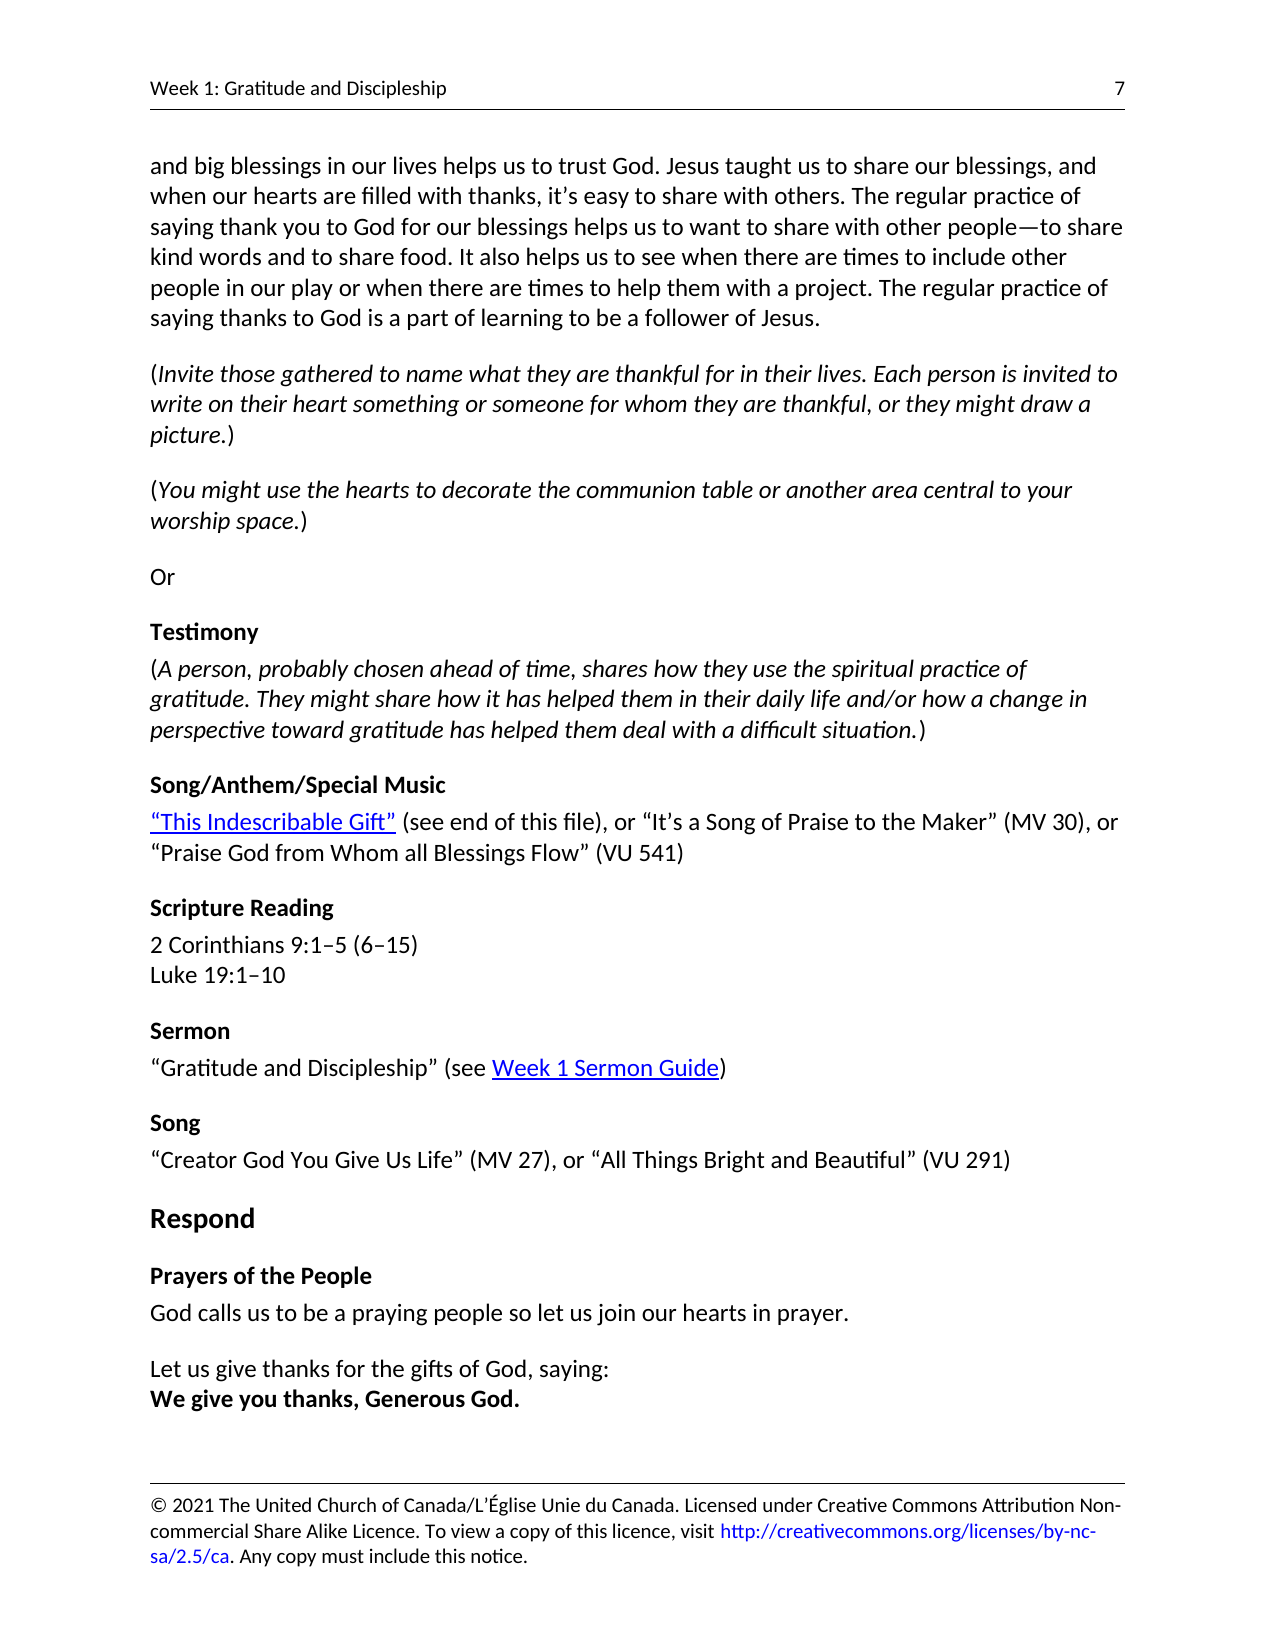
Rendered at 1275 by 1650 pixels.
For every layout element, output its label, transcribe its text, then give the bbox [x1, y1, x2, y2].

text God calls us to be a praying people so let us join our hearts in prayer. [150, 1297, 1125, 1328]
subtitle Respond [150, 1200, 1125, 1235]
text “Gratitude and Discipleship” (see Week 1 Sermon Guide) [150, 1052, 1125, 1082]
text “This Indescribable Gift” (see end of this file), or “It’s a Song of Praise to the Maker” (MV 30), or “Praise God from Whom all Blessings Flow” (VU 541) [150, 806, 1125, 867]
text 2 Corinthians 9:1–5 (6–15) Luke 19:1–10 [150, 929, 1125, 990]
text Or [150, 561, 1125, 591]
text Let us give thanks for the gifts of God, saying: We give you thanks, Generous God. [150, 1353, 1125, 1414]
text (You might use the hearts to decorate the communion table or another area central to your worship space.) [150, 475, 1125, 536]
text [150, 150, 1125, 333]
subtitle Scripture Reading [150, 892, 1125, 923]
subtitle Sermon [150, 1015, 1125, 1046]
subtitle Song [150, 1107, 1125, 1138]
subtitle Song/Anthem/Special Music [150, 769, 1125, 800]
subtitle Testimony [150, 616, 1125, 647]
text (A person, probably chosen ahead of time, shares how they use the spiritual practice of gratitude. They might share how it has helped them in their daily life and/or how a change in perspective toward gratitude has helped them deal with a difficult situation.) [150, 653, 1125, 744]
text “Creator God You Give Us Life” (MV 27), or “All Things Bright and Beautiful” (VU 291) [150, 1144, 1125, 1175]
text (Invite those gathered to name what they are thankful for in their lives. Each person is invited to write on their heart something or someone for whom they are thankful, or they might draw a picture.) [150, 358, 1125, 450]
subtitle Prayers of the People [150, 1260, 1125, 1291]
